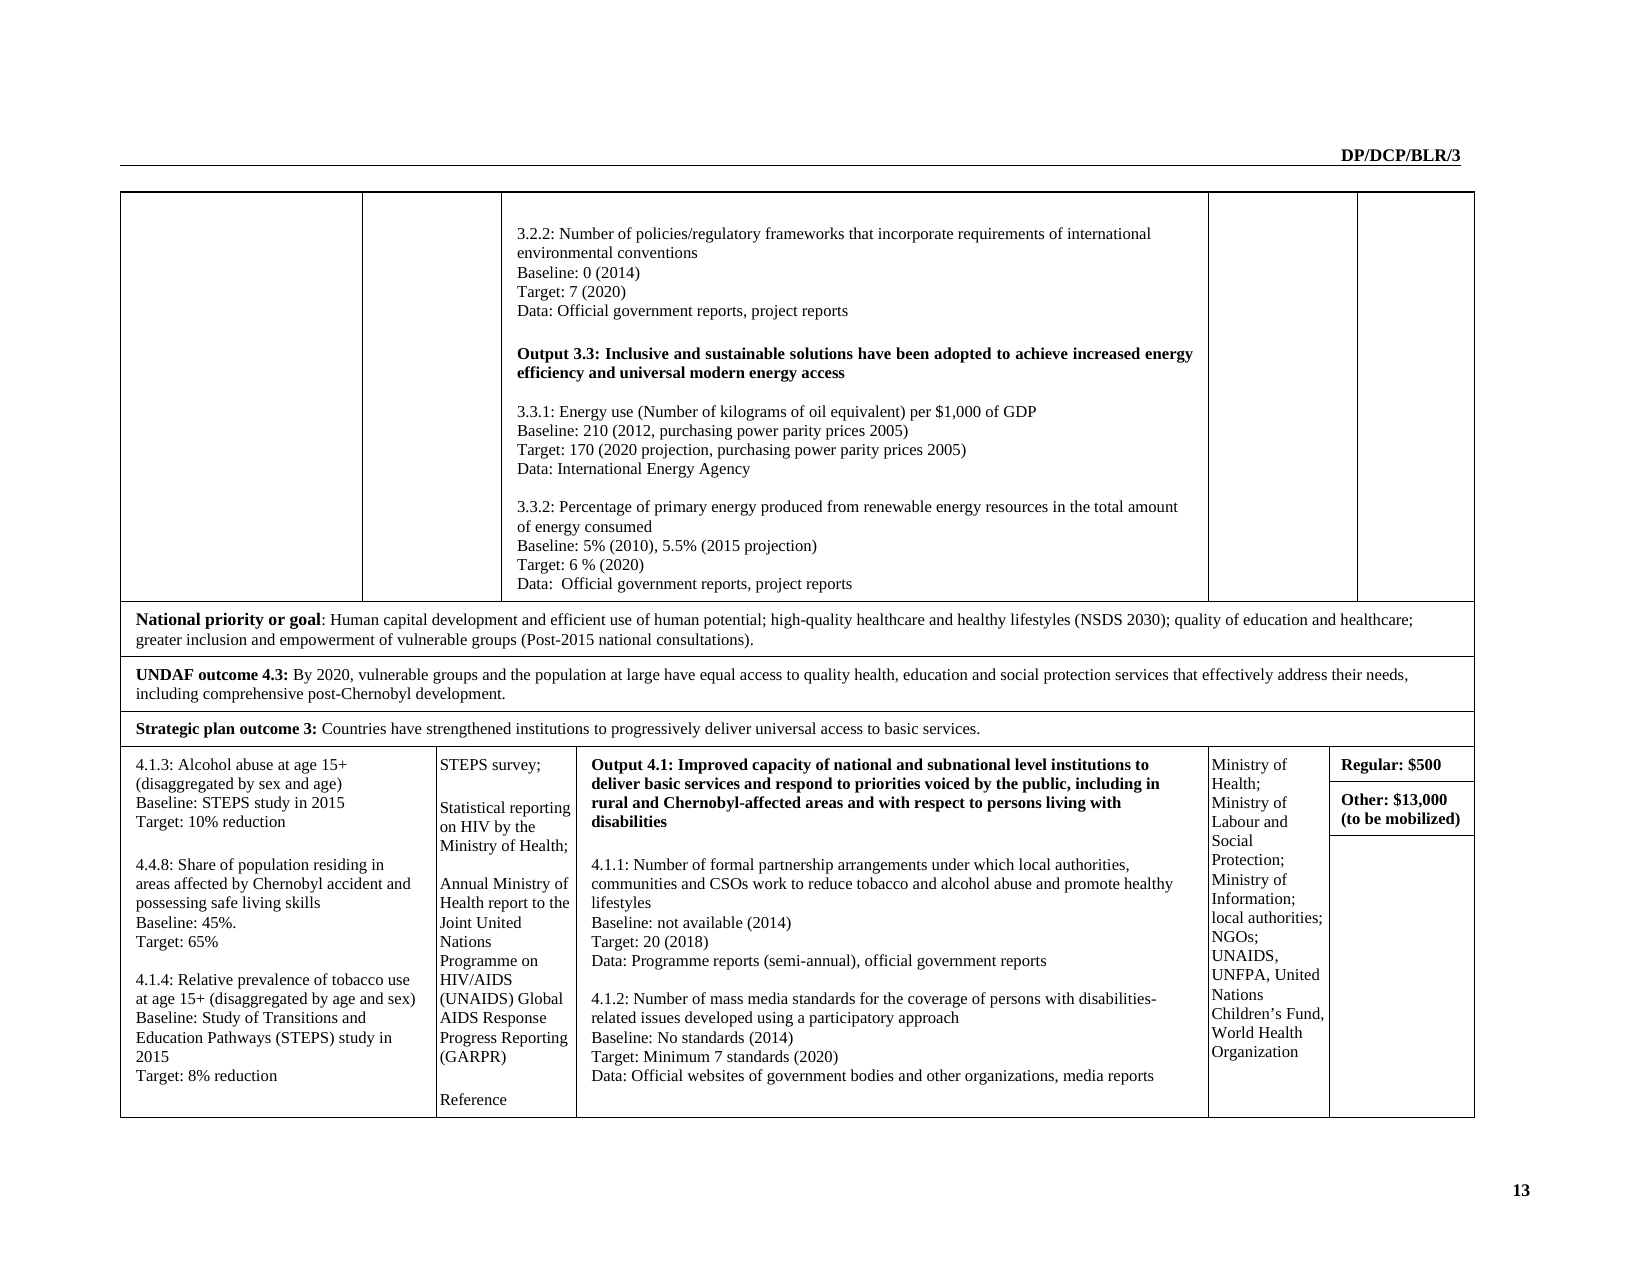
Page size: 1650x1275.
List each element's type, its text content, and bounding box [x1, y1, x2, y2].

table_cell UNDAF outcome 4.3: By 2020, vulnerable groups and the population at large have equal access to quality health, education and social protection services that effectively address their needs, including comprehensive post-Chernobyl development. [121, 657, 1474, 711]
table_cell 4.1.3: Alcohol abuse at age 15+ (disaggregated by sex and age) Baseline: STEPS study in 2015 Target: 10% reduction 4.4.8: Share of population residing in areas affected by Chernobyl accident and possessing safe living skills Baseline: 45%. Target: 65% 4.1.4: Relative prevalence of tobacco use at age 15+ (disaggregated by age and sex) Baseline: Study of Transitions and Education Pathways (STEPS) study in 2015 Target: 8% reduction 4.2.1: Number and percentage of key populations reached with comprehensive package of interventions on HIV prevention, treatment and care (disaggregated by key population, gender, type of service) Baseline: To be determined (2015) Target: To be determined (2015) 4.3.5: Ratification of the United Nations Convention on the Rights of Persons with Disabilities and alignment of national legislation with its provisions Baseline: Convention on the Rights of Persons with Disabilities is discussed Target: Convention on the Rights of Persons with Disabilities is ratified and the national legislation is aligned with its provisions [121, 747, 436, 1117]
table_cell [1358, 193, 1474, 601]
table_cell [1330, 836, 1474, 1117]
table_cell National priority or goal: Human capital development and efficient use of human potential; high-quality healthcare and healthy lifestyles (NSDS 2030); quality of education and healthcare; greater inclusion and empowerment of vulnerable groups (Post-2015 national consultations). [121, 602, 1474, 656]
table_cell Strategic plan outcome 3: Countries have strengthened institutions to progressively deliver universal access to basic services. [121, 712, 1474, 746]
table_cell Ministry of Health; Ministry of Labour and Social Protection; Ministry of Information; local authorities; NGOs; UNAIDS, UNFPA, United Nations Children’s Fund, World Health Organization [1209, 747, 1329, 1117]
table_cell Output 4.1: Improved capacity of national and subnational level institutions to deliver basic services and respond to priorities voiced by the public, including in rural and Chernobyl-affected areas and with respect to persons living with disabilities 4.1.1: Number of formal partnership arrangements under which local authorities, communities and CSOs work to reduce tobacco and alcohol abuse and promote healthy lifestyles Baseline: not available (2014) Target: 20 (2018) Data: Programme reports (semi-annual), official government reports 4.1.2: Number of mass media standards for the coverage of persons with disabilities-related issues developed using a participatory approach Baseline: No standards (2014) Target: Minimum 7 standards (2020) Data: Official websites of government bodies and other organizations, media reports 4.1.3: Number of sectors (transport, education, etc.) applying new standards for provision of services to persons with disabilities Baseline: 0 (2015) Target: 5 (2020) Data: Official government reports, project monitoring reports Output 4.2: Management, accountability and oversight functions of national institutions implementing HIV and tuberculosis programmes strengthened 4.2.1: Percentage of persons living with HIV receiving antiretroviral therapy Baseline: 44.7% (2013) Target: 80% (2020) Data: GARPR reports, reports of the national HIV prevention programme. 4.2.2: Percentage of tuberculosis and HIV patients receiving antiretroviral treatment Baseline: 67% (2013) Target: 90% (2020) Data: Official government reports [577, 747, 1208, 1117]
table_cell Other: $13,000 (to be mobilized) [1330, 782, 1474, 835]
table_cell STEPS survey; Statistical reporting on HIV by the Ministry of Health; Annual Ministry of Health report to the Joint United Nations Programme on HIV/AIDS (UNAIDS) Global AIDS Response Progress Reporting (GARPR) Reference depository of legal information of the Republic of Belarus (data to be disaggregated by age and sex) [437, 747, 576, 1117]
table_cell Regular: $500 [1330, 747, 1474, 781]
